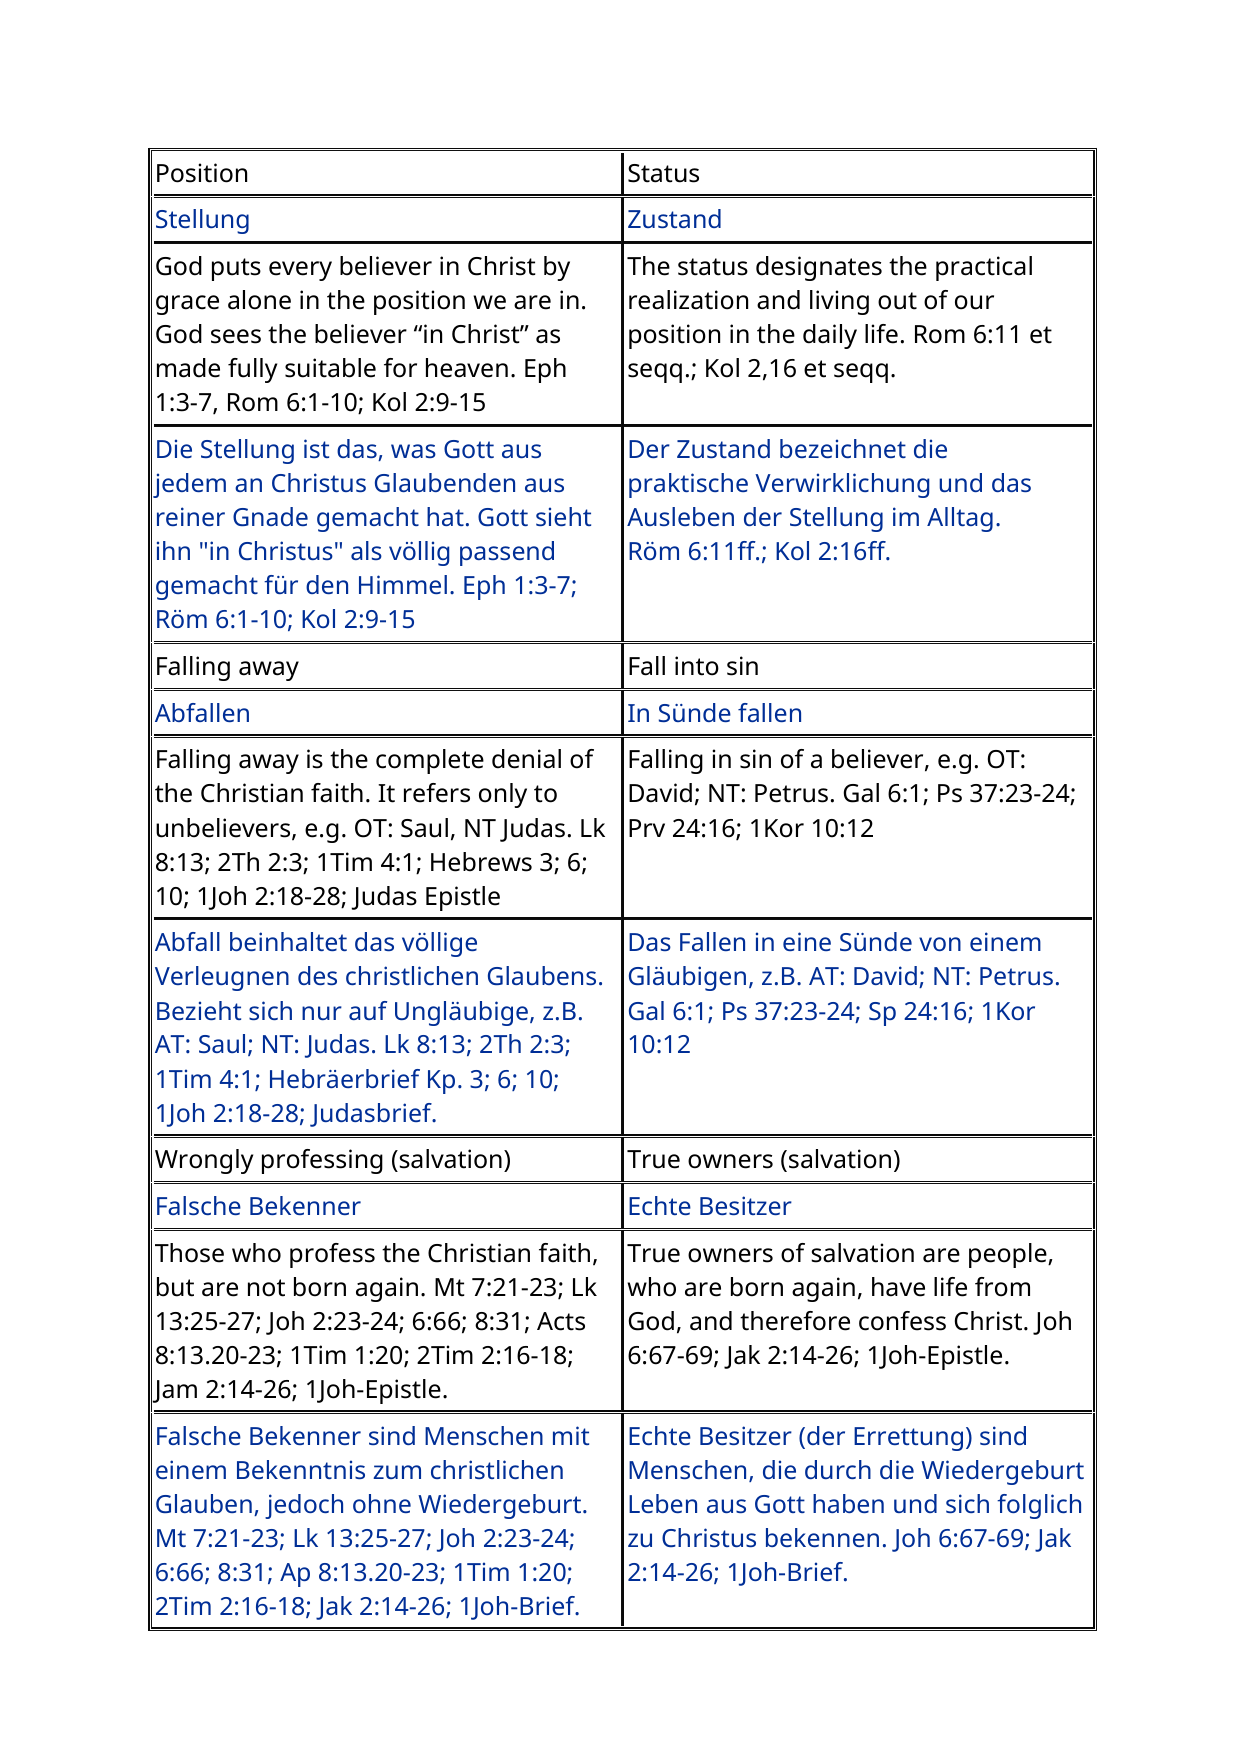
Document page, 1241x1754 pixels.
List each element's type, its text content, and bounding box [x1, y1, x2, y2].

table_cell Wrongly professing (salvation) [152, 1134, 621, 1181]
table_cell Das Fallen in eine Sünde von einem Gläubigen, z.B. AT: David; NT: Petrus. Gal 6:1; Ps 37:23-24; Sp 24:16; 1Kor 10:12 [624, 917, 1093, 1134]
table_cell Those who profess the Christian faith, but are not born again. Mt 7:21-23; Lk 13:25-27; Joh 2:23-24; 6:66; 8:31; Acts 8:13.20-23; 1Tim 1:20; 2Tim 2:16-18; Jam 2:14-26; 1Joh-Epistle. [152, 1228, 621, 1410]
table_cell Der Zustand bezeichnet die praktische Verwirklichung und das Ausleben der Stellung im Alltag. Röm 6:11ff.; Kol 2:16ff. [624, 424, 1093, 641]
table_cell Zustand [624, 194, 1094, 241]
table_cell Fall into sin [622, 641, 1095, 687]
table_cell In Sünde fallen [624, 688, 1094, 734]
table_header Position [152, 151, 622, 194]
table_cell Falsche Bekenner sind Menschen mit einem Bekenntnis zum christlichen Glauben, jedoch ohne Wiedergeburt. Mt 7:21-23; Lk 13:25-27; Joh 2:23-24; 6:66; 8:31; Ap 8:13.20-23; 1Tim 1:20; 2Tim 2:16-18; Jak 2:14-26; 1Joh-Brief. [152, 1410, 622, 1627]
table_cell Echte Besitzer (der Errettung) sind Menschen, die durch die Wiedergeburt Leben aus Gott haben und sich folglich zu Christus bekennen. Joh 6:67-69; Jak 2:14-26; 1Joh-Brief. [622, 1410, 1094, 1627]
table_cell Falsche Bekenner [150, 1181, 622, 1227]
table_cell Die Stellung ist das, was Gott aus jedem an Christus Glaubenden aus reiner Gnade gemacht hat. Gott sieht ihn "in Christus" als völlig passend gemacht für den Himmel. Eph 1:3-7; Röm 6:1-10; Kol 2:9-15 [152, 424, 621, 641]
table_header Status [622, 151, 1093, 194]
table_cell Falling away [150, 641, 622, 687]
table_cell True owners (salvation) [624, 1134, 1094, 1181]
table_cell The status designates the practical realization and living out of our position in the daily life. Rom 6:11 et seqq.; Kol 2,16 et seqq. [624, 241, 1093, 424]
table_cell Falling away is the complete denial of the Christian faith. It refers only to unbelievers, e.g. OT: Saul, NT Judas. Lk 8:13; 2Th 2:3; 1Tim 4:1; Hebrews 3; 6; 10; 1Joh 2:18-28; Judas Epistle [152, 734, 621, 917]
table_cell Abfall beinhaltet das völlige Verleugnen des christlichen Glaubens. Bezieht sich nur auf Ungläubige, z.B. AT: Saul; NT: Judas. Lk 8:13; 2Th 2:3; 1Tim 4:1; Hebräerbrief Kp. 3; 6; 10; 1Joh 2:18-28; Judasbrief. [152, 917, 621, 1134]
table_cell Stellung [152, 194, 621, 241]
table_cell True owners of salvation are people, who are born again, have life from God, and therefore confess Christ. Joh 6:67-69; Jak 2:14-26; 1Joh-Epistle. [624, 1228, 1094, 1410]
table_cell Echte Besitzer [622, 1181, 1095, 1227]
table_cell Falling in sin of a believer, e.g. OT: David; NT: Petrus. Gal 6:1; Ps 37:23-24; Prv 24:16; 1Kor 10:12 [624, 734, 1094, 917]
table_cell God puts every believer in Christ by grace alone in the position we are in. God sees the believer “in Christ” as made fully suitable for heaven. Eph 1:3-7, Rom 6:1-10; Kol 2:9-15 [152, 241, 621, 424]
table_cell Abfallen [152, 688, 621, 734]
